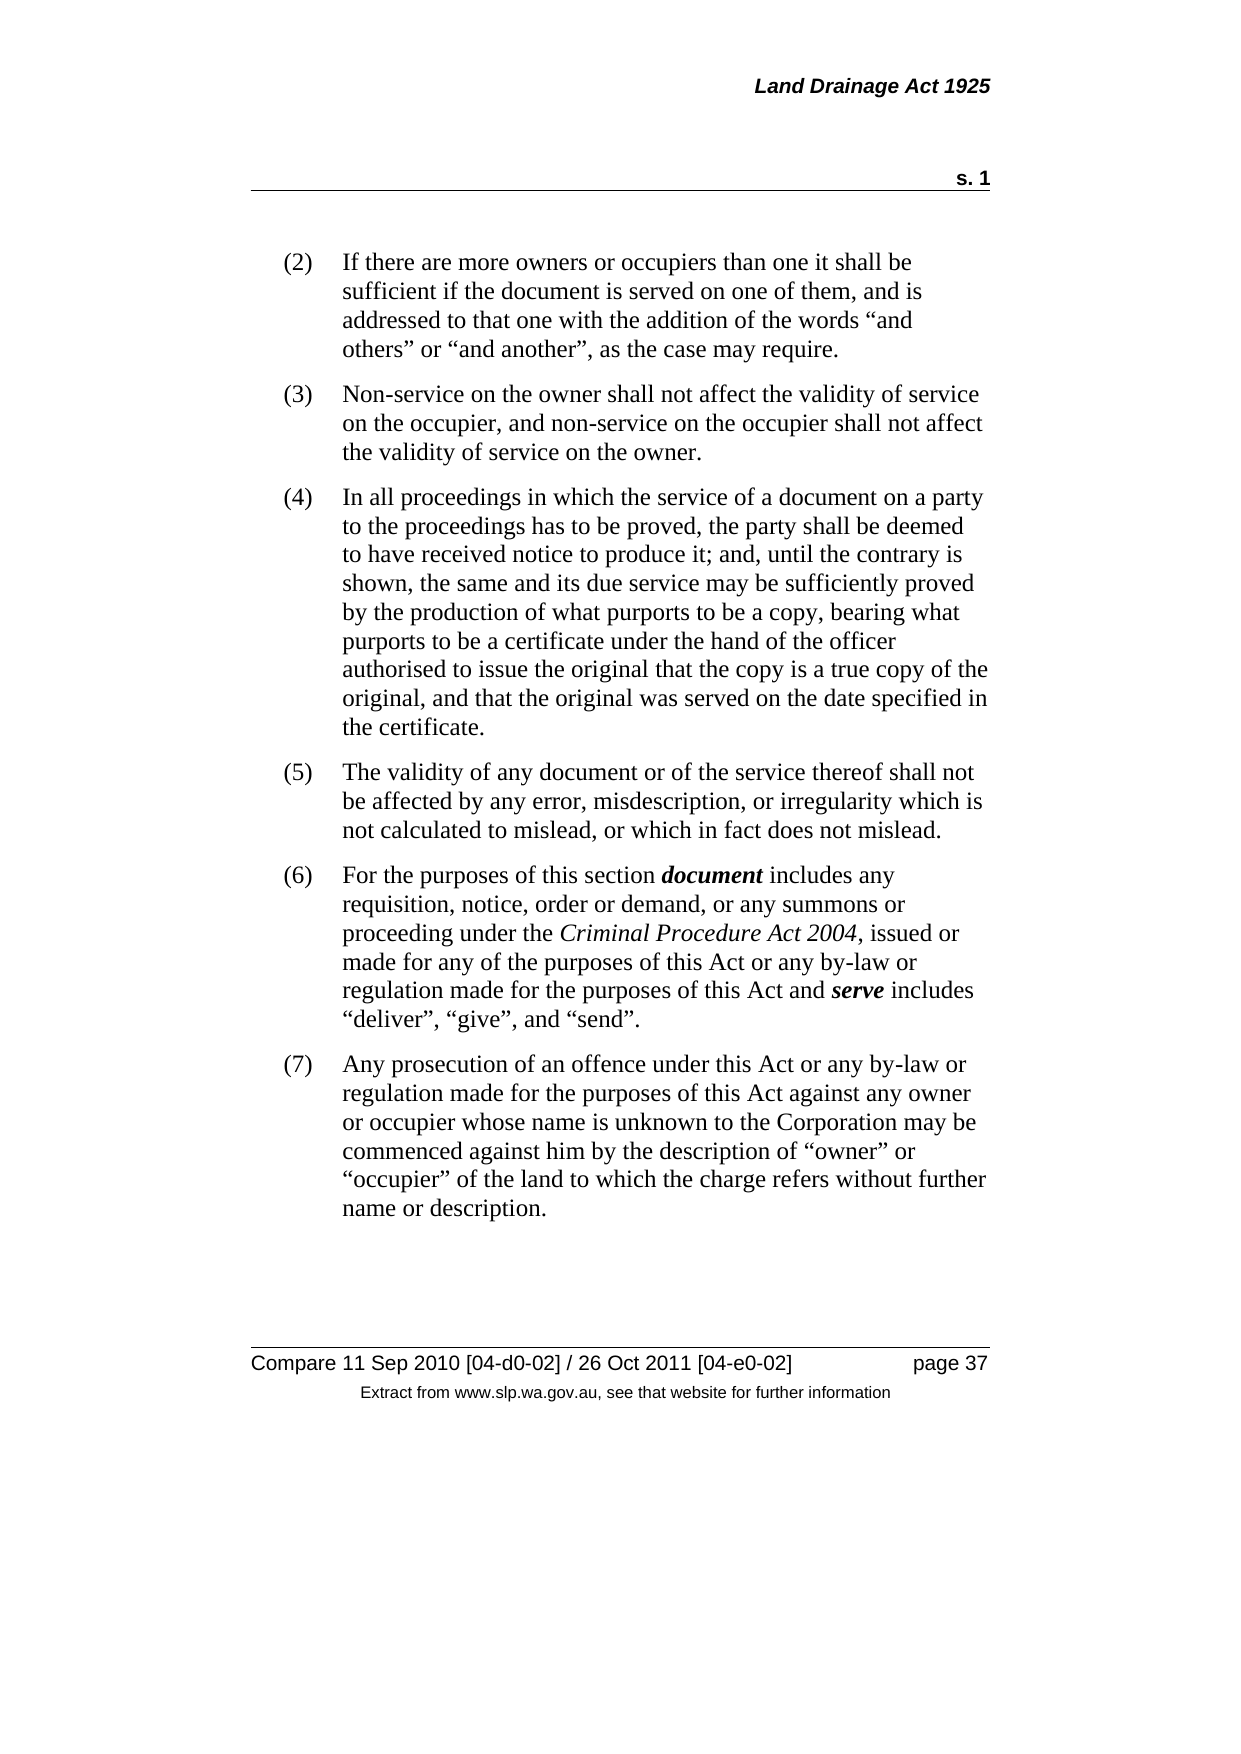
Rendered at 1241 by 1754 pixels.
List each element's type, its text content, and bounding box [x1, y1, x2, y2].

text (4) In all proceedings in which the service of a document on a party to the proceedings has to be proved, the party shall be deemed to have received notice to produce it; and, until the contrary is shown, the same and its due service may be sufficiently proved by the production of what purports to be a copy, bearing what purports to be a certificate under the hand of the officer authorised to issue the original that the copy is a true copy of the original, and that the original was served on the date specified in the certificate. [251, 482, 990, 741]
text (3) Non-service on the owner shall not affect the validity of service on the occupier, and non-service on the occupier shall not affect the validity of service on the owner. [251, 379, 990, 465]
text (5) The validity of any document or of the service thereof shall not be affected by any error, misdescription, or irregularity which is not calculated to mislead, or which in fact does not mislead. [251, 757, 990, 844]
text (7) Any prosecution of an offence under this Act or any by-law or regulation made for the purposes of this Act against any owner or occupier whose name is unknown to the Corporation may be commenced against him by the description of “owner” or “occupier” of the land to which the charge refers without further name or description. [251, 1049, 990, 1222]
text (6) For the purposes of this section document includes any requisition, notice, order or demand, or any summons or proceeding under the Criminal Procedure Act 2004, issued or made for any of the purposes of this Act or any by-law or regulation made for the purposes of this Act and serve includes “deliver”, “give”, and “send”. [251, 860, 990, 1033]
text (2) If there are more owners or occupiers than one it shall be sufficient if the document is served on one of them, and is addressed to that one with the addition of the words “and others” or “and another”, as the case may require. [251, 247, 990, 362]
